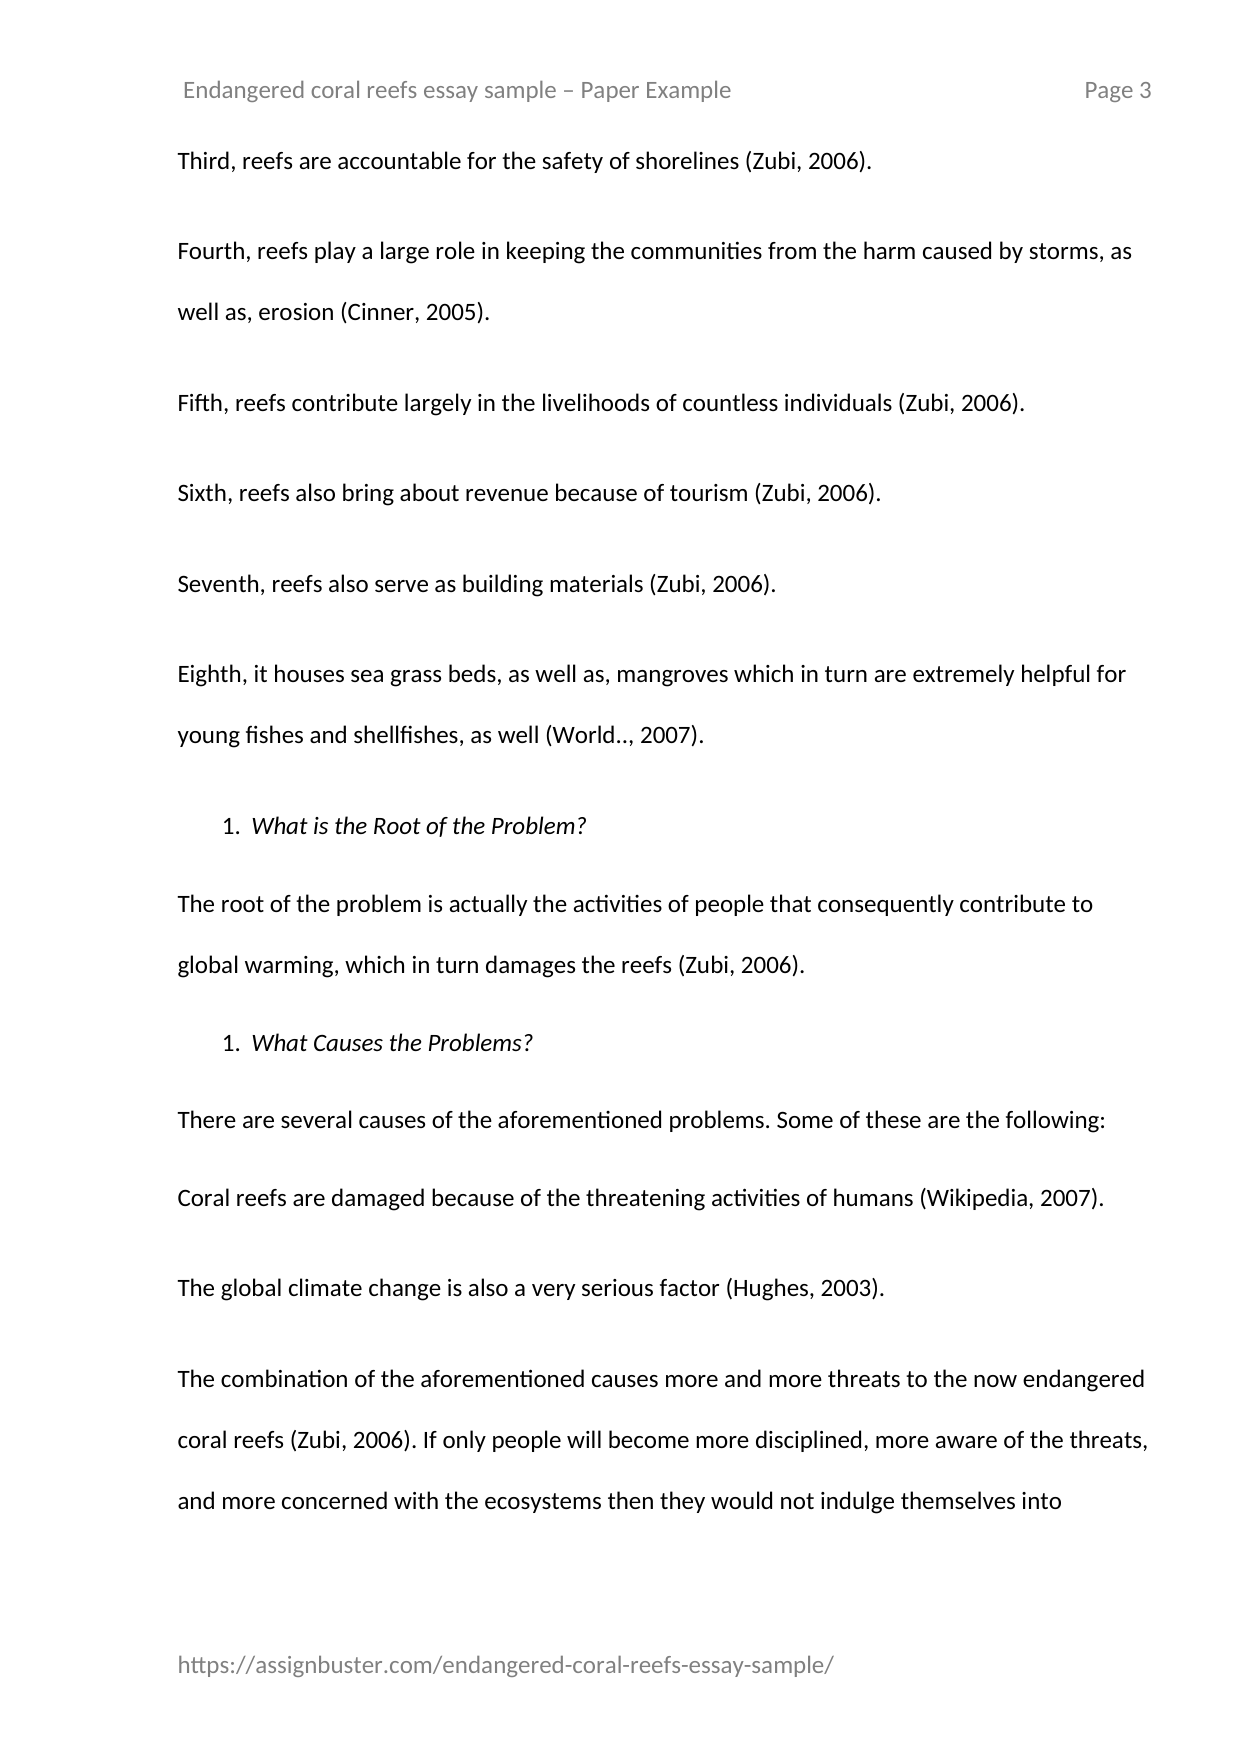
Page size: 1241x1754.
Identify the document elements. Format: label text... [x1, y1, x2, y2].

text Fifth, reefs contribute largely in the livelihoods of countless individuals (Zubi, 2006). [177, 387, 1152, 418]
text There are several causes of the aforementioned problems. Some of these are the following: [177, 1104, 1152, 1135]
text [177, 1363, 1152, 1516]
text The root of the problem is actually the activities of people that consequently contribute to global warming, which in turn damages the reefs (Zubi, 2006). [177, 888, 1152, 979]
list What is the Root of the Problem? [222, 810, 1152, 841]
list What Causes the Problems? [222, 1027, 1152, 1057]
text Sixth, reefs also bring about revenue because of tourism (Zubi, 2006). [177, 478, 1152, 508]
text Seventh, reefs also serve as building materials (Zubi, 2006). [177, 568, 1152, 599]
text Third, reefs are accountable for the safety of shorelines (Zubi, 2006). [177, 145, 1152, 176]
text Coral reefs are damaged because of the threatening activities of humans (Wikipedia, 2007). [177, 1182, 1152, 1213]
text Fourth, reefs play a large role in keeping the communities from the harm caused by storms, as well as, erosion (Cinner, 2005). [177, 236, 1152, 327]
text Eighth, it houses sea grass beds, as well as, mangroves which in turn are extremely helpful for young fishes and shellfishes, as well (World.., 2007). [177, 659, 1152, 750]
text The global climate change is also a very serious factor (Hughes, 2003). [177, 1273, 1152, 1303]
